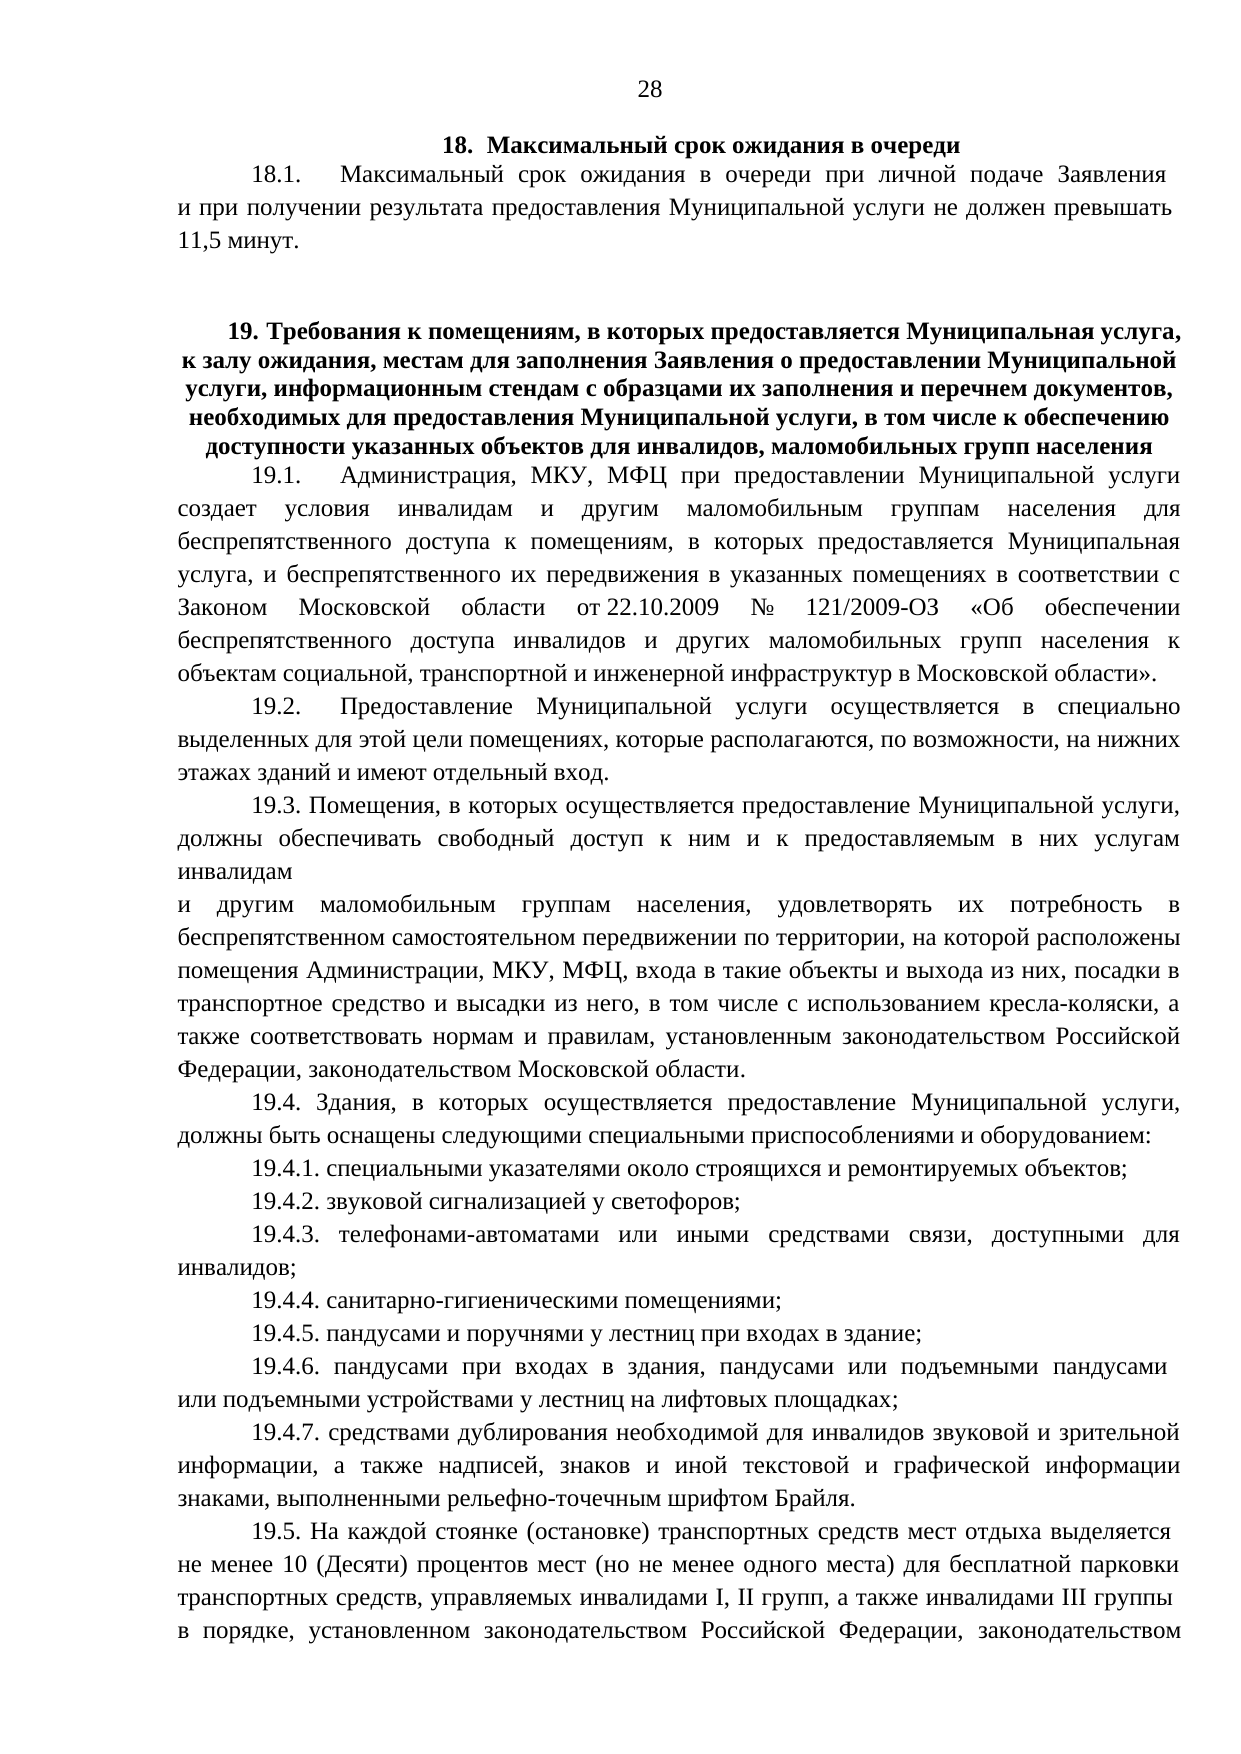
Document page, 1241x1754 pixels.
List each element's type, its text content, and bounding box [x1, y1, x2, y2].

list Администрация, МКУ, МФЦ при предоставлении Муниципальной услуги создает условия инвалидам и другим маломобильным группам населения для беспрепятственного доступа к помещениям, в которых предоставляется Муниципальная услуга, и беспрепятственного их передвижения в указанных помещениях в соответствии с Законом Московской области от 22.10.2009 № 121/2009-ОЗ «Об обеспечении беспрепятственного доступа инвалидов и других маломобильных групп населения к объектам социальной, транспортной и инженерной инфраструктур в Московской области». [177, 460, 1181, 687]
text 19.3. Помещения, в которых осуществляется предоставление Муниципальной услуги, должны обеспечивать свободный доступ к ним и к предоставляемым в них услугам инвалидам и другим маломобильным группам населения, удовлетворять их потребность в беспрепятственном самостоятельном передвижении по территории, на которой расположены помещения Администрации, МКУ, МФЦ, входа в такие объекты и выхода из них, посадки в транспортное средство и высадки из него, в том числе с использованием кресла-коляски, а также соответствовать нормам и правилам, установленным законодательством Российской Федерации, законодательством Московской области. [177, 790, 1181, 1083]
list Предоставление Муниципальной услуги осуществляется в специально выделенных для этой цели помещениях, которые располагаются, по возможности, на нижних этажах зданий и имеют отдельный вход. [177, 691, 1181, 786]
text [177, 1516, 1181, 1644]
text 19.4.2. звуковой сигнализацией у светофоров; [177, 1186, 1181, 1215]
list 19. Требования к помещениям, в которых предоставляется Муниципальная услуга, к залу ожидания, местам для заполнения Заявления о предоставлении Муниципальной услуги, информационным стендам с образцами их заполнения и перечнем документов, необходимых для предоставления Муниципальной услуги, в том числе к обеспечению доступности указанных объектов для инвалидов, маломобильных групп населения [177, 316, 1181, 460]
text 19.4.4. санитарно-гигиеническими помещениями; [177, 1285, 1181, 1314]
text 19.4.1. специальными указателями около строящихся и ремонтируемых объектов; [177, 1153, 1181, 1182]
text 19.4.3. телефонами-автоматами или иными средствами связи, доступными для инвалидов; [177, 1219, 1181, 1281]
text 19.4.5. пандусами и поручнями у лестниц при входах в здание; [177, 1318, 1181, 1347]
list 18.1. Максимальный срок ожидания в очереди при личной подаче Заявления и при получении результата предоставления Муниципальной услуги не должен превышать 11,5 минут. [177, 159, 1181, 254]
text 19.4.7. средствами дублирования необходимой для инвалидов звуковой и зрительной информации, а также надписей, знаков и иной текстовой и графической информации знаками, выполненными рельефно-точечным шрифтом Брайля. [177, 1417, 1181, 1512]
text 19.4. Здания, в которых осуществляется предоставление Муниципальной услуги, должны быть оснащены следующими специальными приспособлениями и оборудованием: [177, 1087, 1181, 1149]
text 19.4.6. пандусами при входах в здания, пандусами или подъемными пандусами или подъемными устройствами у лестниц на лифтовых площадках; [177, 1351, 1181, 1413]
list 18. Максимальный срок ожидания в очереди [177, 131, 1181, 159]
